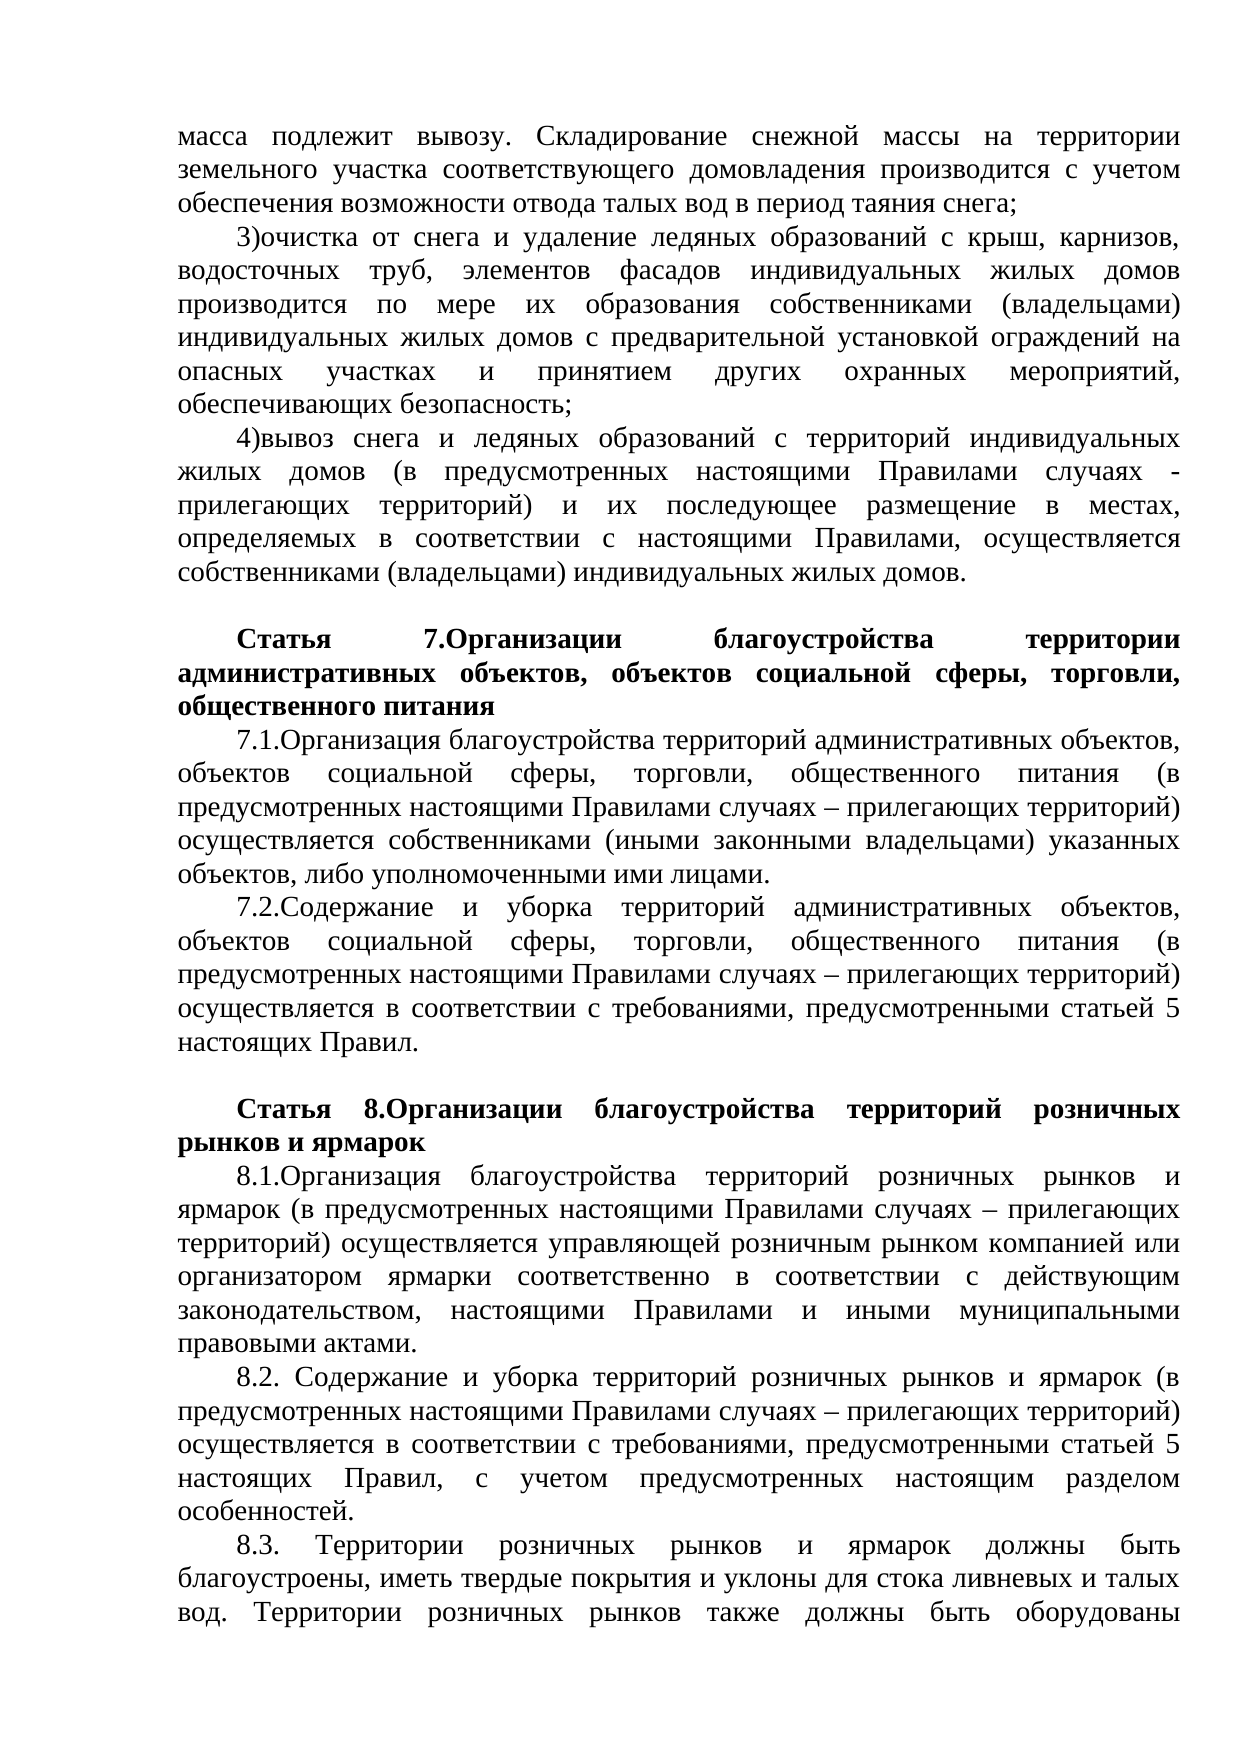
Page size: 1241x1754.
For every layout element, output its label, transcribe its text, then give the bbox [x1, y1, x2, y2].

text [177, 118, 1181, 219]
text 8.1.Организация благоустройства территорий розничных рынков и ярмарок (в предусмотренных настоящими Правилами случаях – прилегающих территорий) осуществляется управляющей розничным рынком компанией или организатором ярмарки соответственно в соответствии с действующим законодательством, настоящими Правилами и иными муниципальными правовыми актами. [177, 1158, 1181, 1359]
text 4)вывоз снега и ледяных образований с территорий индивидуальных жилых домов (в предусмотренных настоящими Правилами случаях - прилегающих территорий) и их последующее размещение в местах, определяемых в соответствии с настоящими Правилами, осуществляется собственниками (владельцами) индивидуальных жилых домов. [177, 420, 1181, 588]
text Статья 8.Организации благоустройства территорий розничных рынков и ярмарок [177, 1091, 1181, 1158]
text 8.2. Содержание и уборка территорий розничных рынков и ярмарок (в предусмотренных настоящими Правилами случаях – прилегающих территорий) осуществляется в соответствии с требованиями, предусмотренными статьей 5 настоящих Правил, с учетом предусмотренных настоящим разделом особенностей. [177, 1359, 1181, 1527]
text Статья 7.Организации благоустройства территории административных объектов, объектов социальной сферы, торговли, общественного питания [177, 621, 1181, 722]
text 7.1.Организация благоустройства территорий административных объектов, объектов социальной сферы, торговли, общественного питания (в предусмотренных настоящими Правилами случаях – прилегающих территорий) осуществляется собственниками (иными законными владельцами) указанных объектов, либо уполномоченными ими лицами. [177, 722, 1181, 889]
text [177, 1527, 1181, 1627]
text 3)очистка от снега и удаление ледяных образований с крыш, карнизов, водосточных труб, элементов фасадов индивидуальных жилых домов производится по мере их образования собственниками (владельцами) индивидуальных жилых домов с предварительной установкой ограждений на опасных участках и принятием других охранных мероприятий, обеспечивающих безопасность; [177, 219, 1181, 420]
text 7.2.Содержание и уборка территорий административных объектов, объектов социальной сферы, торговли, общественного питания (в предусмотренных настоящими Правилами случаях – прилегающих территорий) осуществляется в соответствии с требованиями, предусмотренными статьей 5 настоящих Правил. [177, 889, 1181, 1057]
